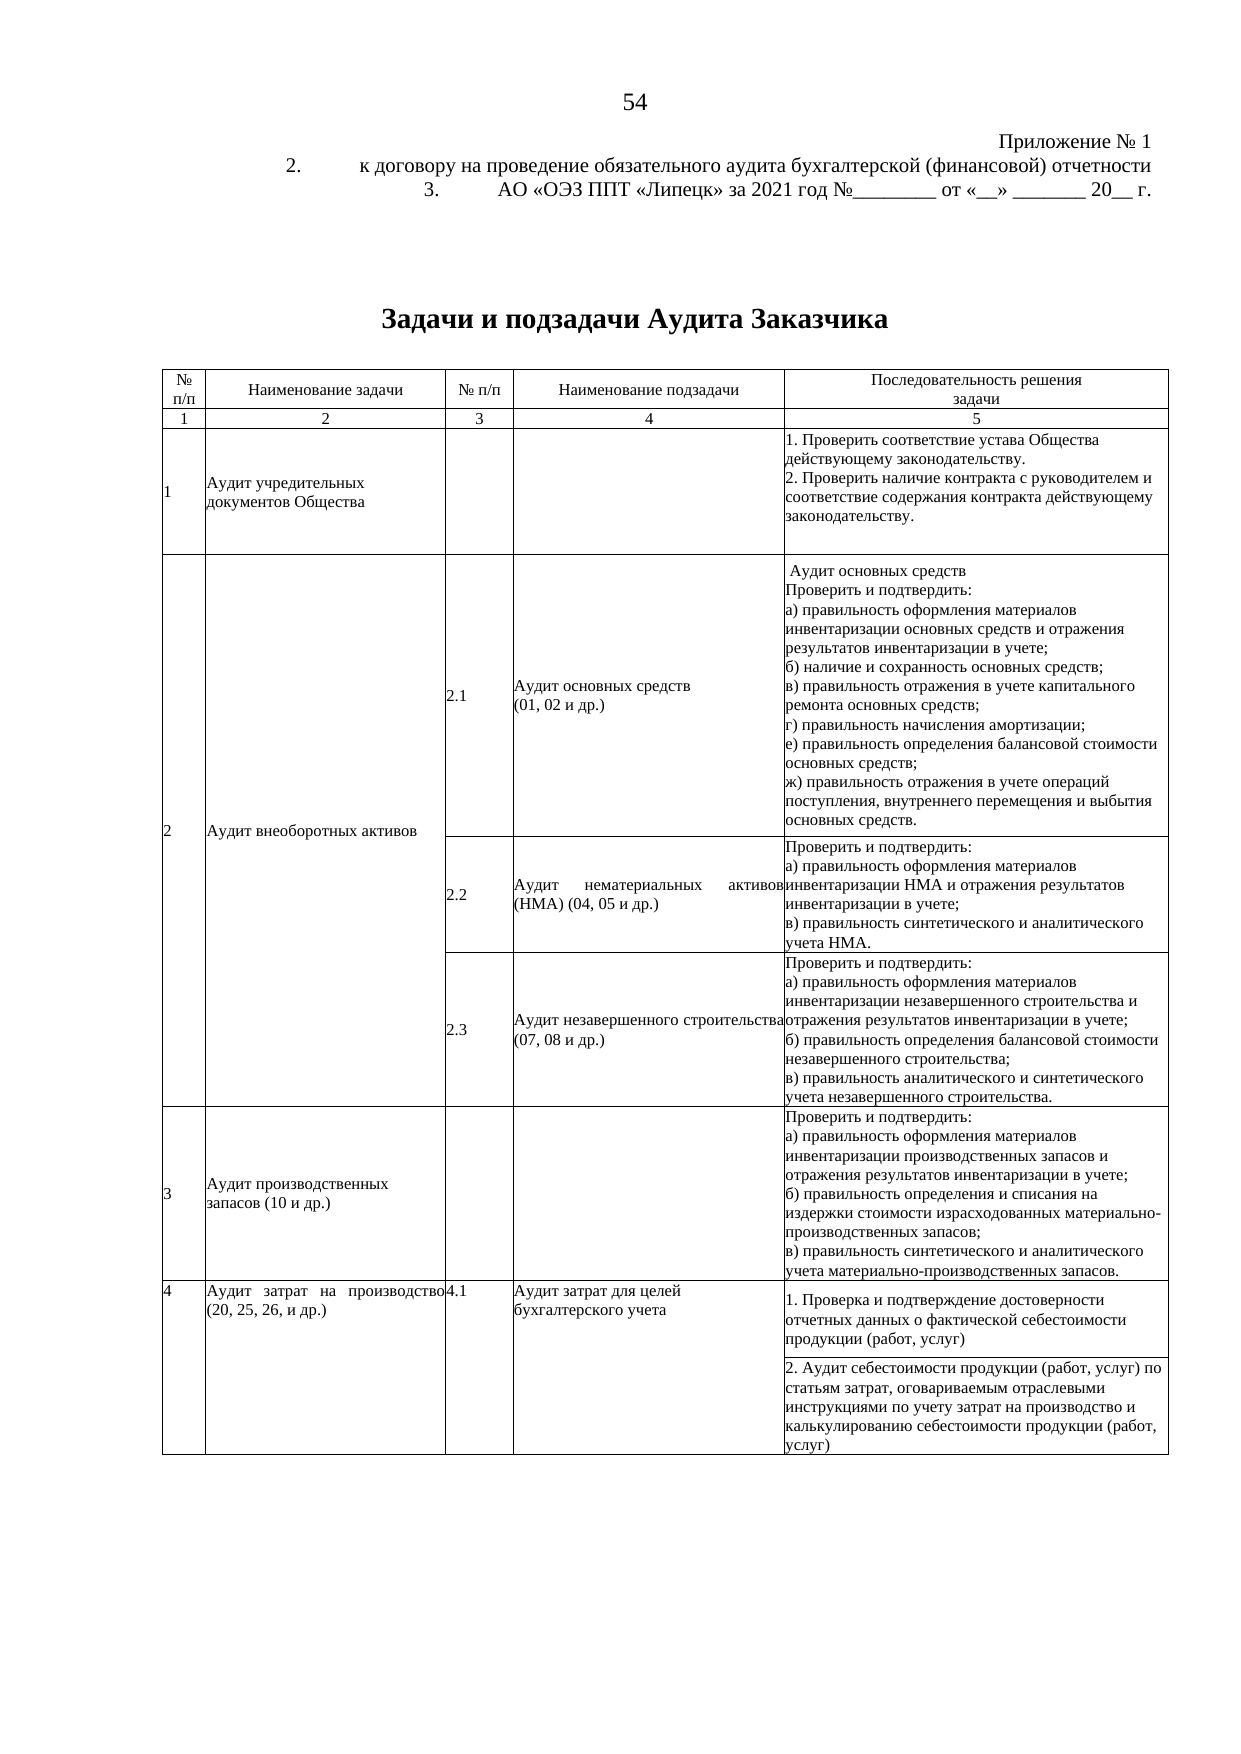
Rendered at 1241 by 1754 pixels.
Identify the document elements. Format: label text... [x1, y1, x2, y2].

table_header Последовательность решения задачи [785, 370, 1168, 408]
table_cell 2 [206, 409, 445, 428]
table_cell 3 [163, 1107, 205, 1279]
table_cell [446, 429, 513, 554]
table_cell Аудит затрат для целей бухгалтерского учета [514, 1281, 784, 1454]
table_cell 1 [163, 409, 205, 428]
table_cell 4 [514, 409, 784, 428]
table_header № п/п [163, 370, 205, 408]
table_cell 4 [163, 1281, 205, 1454]
table_cell 2.1 [446, 555, 513, 836]
table_cell 1. Проверить соответствие устава Общества действующему законодательству. 2. Проверить наличие контракта с руководителем и соответствие содержания контракта действующему законодательству. [785, 429, 1168, 554]
text Задачи и подзадачи Аудита Заказчика [118, 302, 1152, 335]
table_cell Аудит учредительных документов Общества [206, 429, 445, 554]
table_cell 1 [163, 429, 205, 554]
table_cell Аудит нематериальных активов (НМА) (04, 05 и др.) [514, 837, 784, 952]
table_cell 2.3 [446, 953, 513, 1106]
table_header Наименование подзадачи [514, 370, 784, 408]
table_cell Аудит затрат на производство (20, 25, 26, и др.) [206, 1281, 445, 1454]
list АО «ОЭЗ ППТ «Липецк» за 2021 год №________ от «__» _______ 20__ г. [118, 177, 1152, 201]
table_header Наименование задачи [206, 370, 445, 408]
table_cell Проверить и подтвердить: а) правильность оформления материалов инвентаризации незавершенного строительства и отражения результатов инвентаризации в учете; б) правильность определения балансовой стоимости незавершенного строительства; в) правильность аналитического и синтетического учета незавершенного строительства. [785, 953, 1168, 1106]
table_cell 2. Аудит себестоимости продукции (работ, услуг) по статьям затрат, оговариваемым отраслевыми инструкциями по учету затрат на производство и калькулированию себестоимости продукции (работ, услуг) [785, 1358, 1168, 1454]
table_cell 2.2 [446, 837, 513, 952]
table_cell 5 [785, 409, 1168, 428]
table_cell 4.1 [446, 1281, 513, 1454]
table_cell Аудит основных средств Проверить и подтвердить: а) правильность оформления материалов инвентаризации основных средств и отражения результатов инвентаризации в учете; б) наличие и сохранность основных средств; в) правильность отражения в учете капитального ремонта основных средств; г) правильность начисления амортизации; е) правильность определения балансовой стоимости основных средств; ж) правильность отражения в учете операций поступления, внутреннего перемещения и выбытия основных средств. [785, 555, 1168, 836]
table_cell Аудит внеоборотных активов [206, 555, 445, 1106]
table_header № п/п [446, 370, 513, 408]
text Приложение № 1 [856, 129, 1152, 153]
table_cell 3 [446, 409, 513, 428]
table_cell 1. Проверка и подтверждение достоверности отчетных данных о фактической себестоимости продукции (работ, услуг) [785, 1281, 1168, 1357]
table_cell Проверить и подтвердить: а) правильность оформления материалов инвентаризации производственных запасов и отражения результатов инвентаризации в учете; б) правильность определения и списания на издержки стоимости израсходованных материально-производственных запасов; в) правильность синтетического и аналитического учета материально-производственных запасов. [785, 1107, 1168, 1279]
list к договору на проведение обязательного аудита бухгалтерской (финансовой) отчетности [118, 153, 1152, 177]
table_cell Проверить и подтвердить: а) правильность оформления материалов инвентаризации НМА и отражения результатов инвентаризации в учете; в) правильность синтетического и аналитического учета НМА. [785, 837, 1168, 952]
table_cell Аудит производственных запасов (10 и др.) [206, 1107, 445, 1279]
table_cell [446, 1107, 513, 1279]
table_cell Аудит незавершенного строительства (07, 08 и др.) [514, 953, 784, 1106]
table_cell [514, 1107, 784, 1279]
table_cell Аудит основных средств (01, 02 и др.) [514, 555, 784, 836]
table_cell [514, 429, 784, 554]
table_cell 2 [163, 555, 205, 1106]
